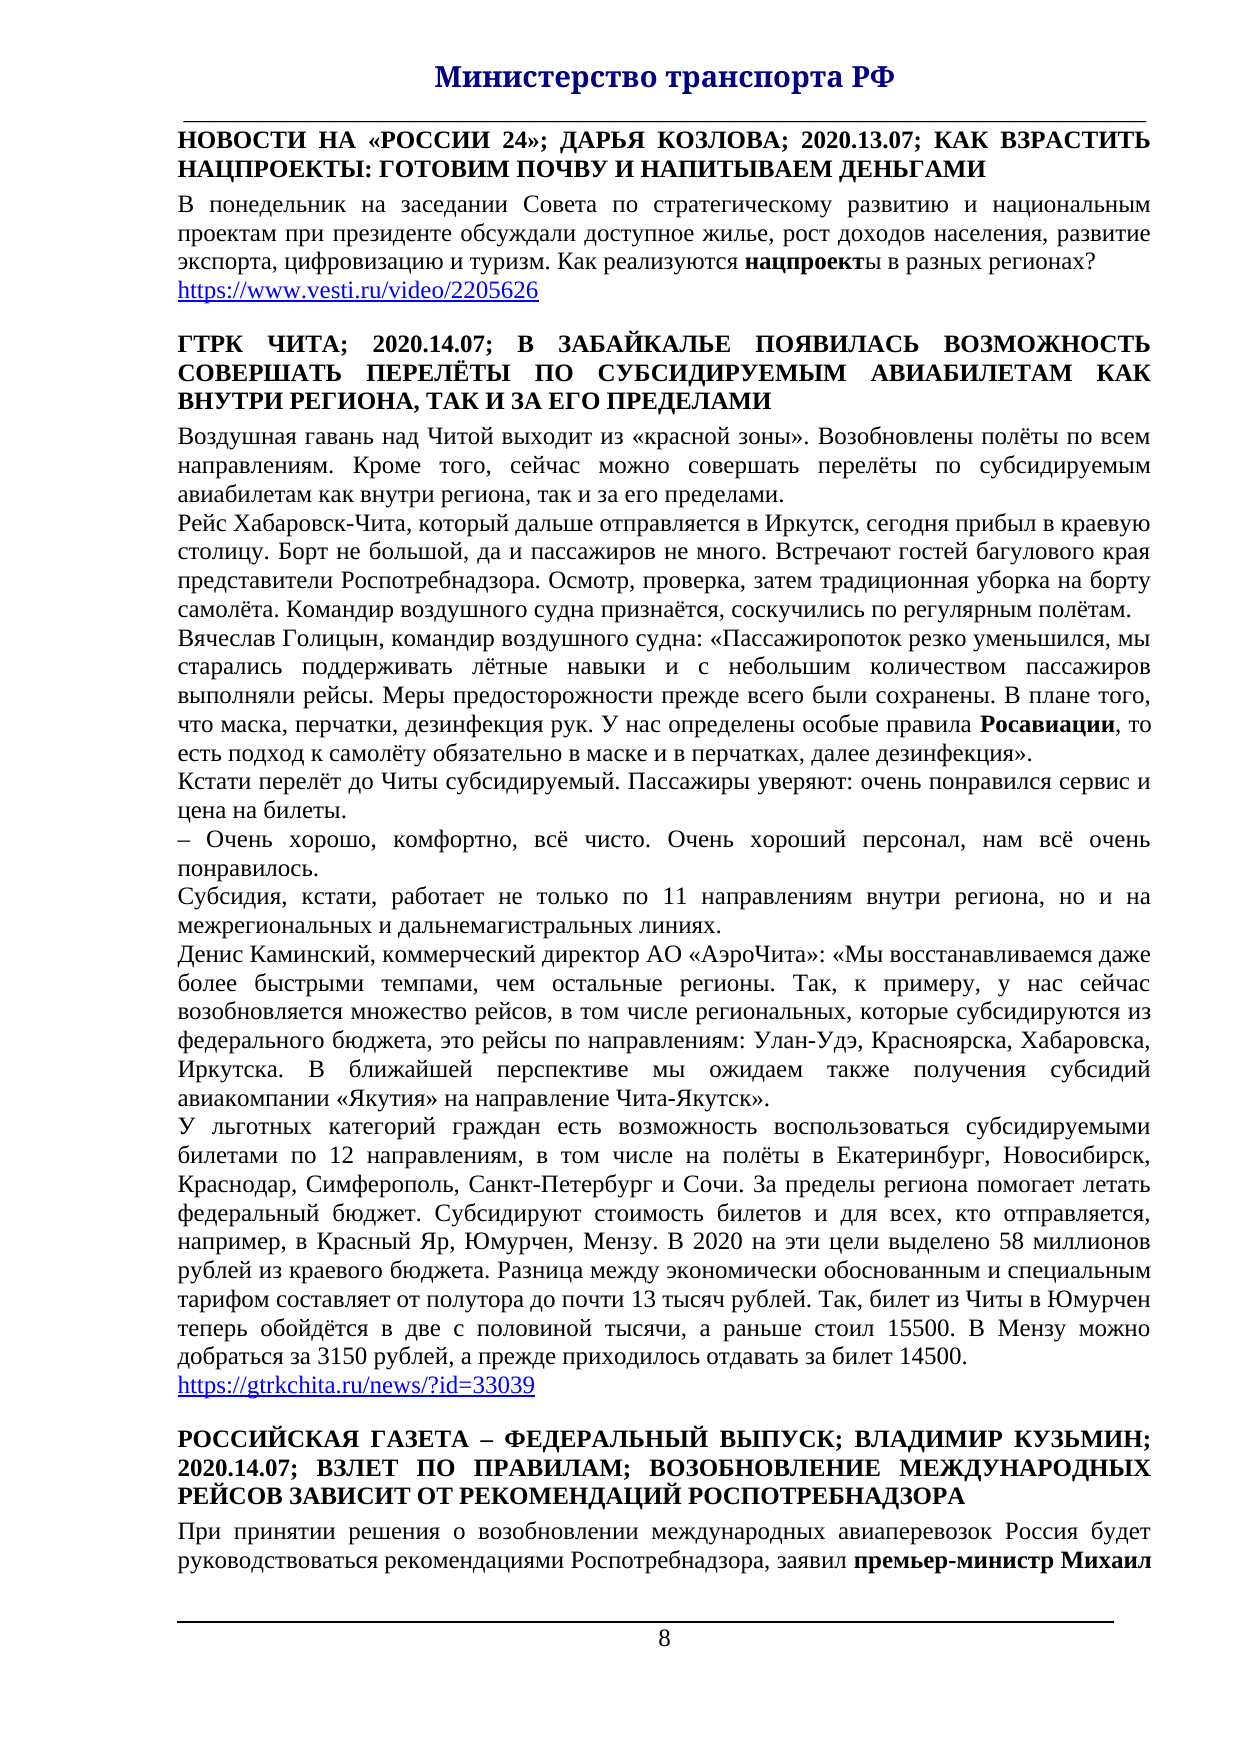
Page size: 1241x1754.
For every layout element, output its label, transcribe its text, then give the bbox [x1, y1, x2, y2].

text – Очень хорошо, комфортно, всё чисто. Очень хороший персонал, нам всё очень понравилось. [177, 824, 1152, 881]
subtitle РОССИЙСКАЯ ГАЗЕТА – ФЕДЕРАЛЬНЫЙ ВЫПУСК; ВЛАДИМИР КУЗЬМИН; 2020.14.07; ВЗЛЕТ ПО ПРАВИЛАМ; ВОЗОБНОВЛЕНИЕ МЕЖДУНАРОДНЫХ РЕЙСОВ ЗАВИСИТ ОТ РЕКОМЕНДАЦИЙ РОСПОТРЕБНАДЗОРА [177, 1424, 1152, 1510]
text В понедельник на заседании Совета по стратегическому развитию и национальным проектам при президенте обсуждали доступное жилье, рост доходов населения, развитие экспорта, цифровизацию и туризм. Как реализуются нацпроекты в разных регионах? [177, 189, 1152, 275]
text Рейс Хабаровск-Чита, который дальше отправляется в Иркутск, сегодня прибыл в краевую столицу. Борт не большой, да и пассажиров не много. Встречают гостей багулового края представители Роспотребнадзора. Осмотр, проверка, затем традиционная уборка на борту самолёта. Командир воздушного судна признаётся, соскучились по регулярным полётам. [177, 508, 1152, 623]
text https://gtrkchita.ru/news/?id=33039 [177, 1370, 1152, 1399]
subtitle ГТРК ЧИТА; 2020.14.07; В ЗАБАЙКАЛЬЕ ПОЯВИЛАСЬ ВОЗМОЖНОСТЬ СОВЕРШАТЬ ПЕРЕЛЁТЫ ПО СУБСИДИРУЕМЫМ АВИАБИЛЕТАМ КАК ВНУТРИ РЕГИОНА, ТАК И ЗА ЕГО ПРЕДЕЛАМИ [177, 329, 1152, 415]
text Кстати перелёт до Читы субсидируемый. Пассажиры уверяют: очень понравился сервис и цена на билеты. [177, 766, 1152, 824]
text У льготных категорий граждан есть возможность воспользоваться субсидируемыми билетами по 12 направлениям, в том числе на полёты в Екатеринбург, Новосибирск, Краснодар, Симферополь, Санкт-Петербург и Сочи. За пределы региона помогает летать федеральный бюджет. Субсидируют стоимость билетов и для всех, кто отправляется, например, в Красный Яр, Юмурчен, Мензу. В 2020 на эти цели выделено 58 миллионов рублей из краевого бюджета. Разница между экономически обоснованным и специальным тарифом составляет от полутора до почти 13 тысяч рублей. Так, билет из Читы в Юмурчен теперь обойдётся в две с половиной тысячи, а раньше стоил 15500. В Мензу можно добраться за 3150 рублей, а прежде приходилось отдавать за билет 14500. [177, 1111, 1152, 1370]
text Воздушная гавань над Читой выходит из «красной зоны». Возобновлены полёты по всем направлениям. Кроме того, сейчас можно совершать перелёты по субсидируемым авиабилетам как внутри региона, так и за его пределами. [177, 421, 1152, 508]
subtitle НОВОСТИ НА «РОССИИ 24»; ДАРЬЯ КОЗЛОВА; 2020.13.07; КАК ВЗРАСТИТЬ НАЦПРОЕКТЫ: ГОТОВИМ ПОЧВУ И НАПИТЫВАЕМ ДЕНЬГАМИ [177, 125, 1152, 183]
text https://www.vesti.ru/video/2205626 [177, 275, 1152, 304]
text Субсидия, кстати, работает не только по 11 направлениям внутри региона, но и на межрегиональных и дальнемагистральных линиях. [177, 881, 1152, 939]
text Вячеслав Голицын, командир воздушного судна: «Пассажиропоток резко уменьшился, мы старались поддерживать лётные навыки и с небольшим количеством пассажиров выполняли рейсы. Меры предосторожности прежде всего были сохранены. В плане того, что маска, перчатки, дезинфекция рук. У нас определены особые правила Росавиации, то есть подход к самолёту обязательно в маске и в перчатках, далее дезинфекция». [177, 623, 1152, 766]
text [177, 1516, 1152, 1574]
text Денис Каминский, коммерческий директор АО «АэроЧита»: «Мы восстанавливаемся даже более быстрыми темпами, чем остальные регионы. Так, к примеру, у нас сейчас возобновляется множество рейсов, в том числе региональных, которые субсидируются из федерального бюджета, это рейсы по направлениям: Улан-Удэ, Красноярска, Хабаровска, Иркутска. В ближайшей перспективе мы ожидаем также получения субсидий авиакомпании «Якутия» на направление Чита-Якутск». [177, 939, 1152, 1111]
